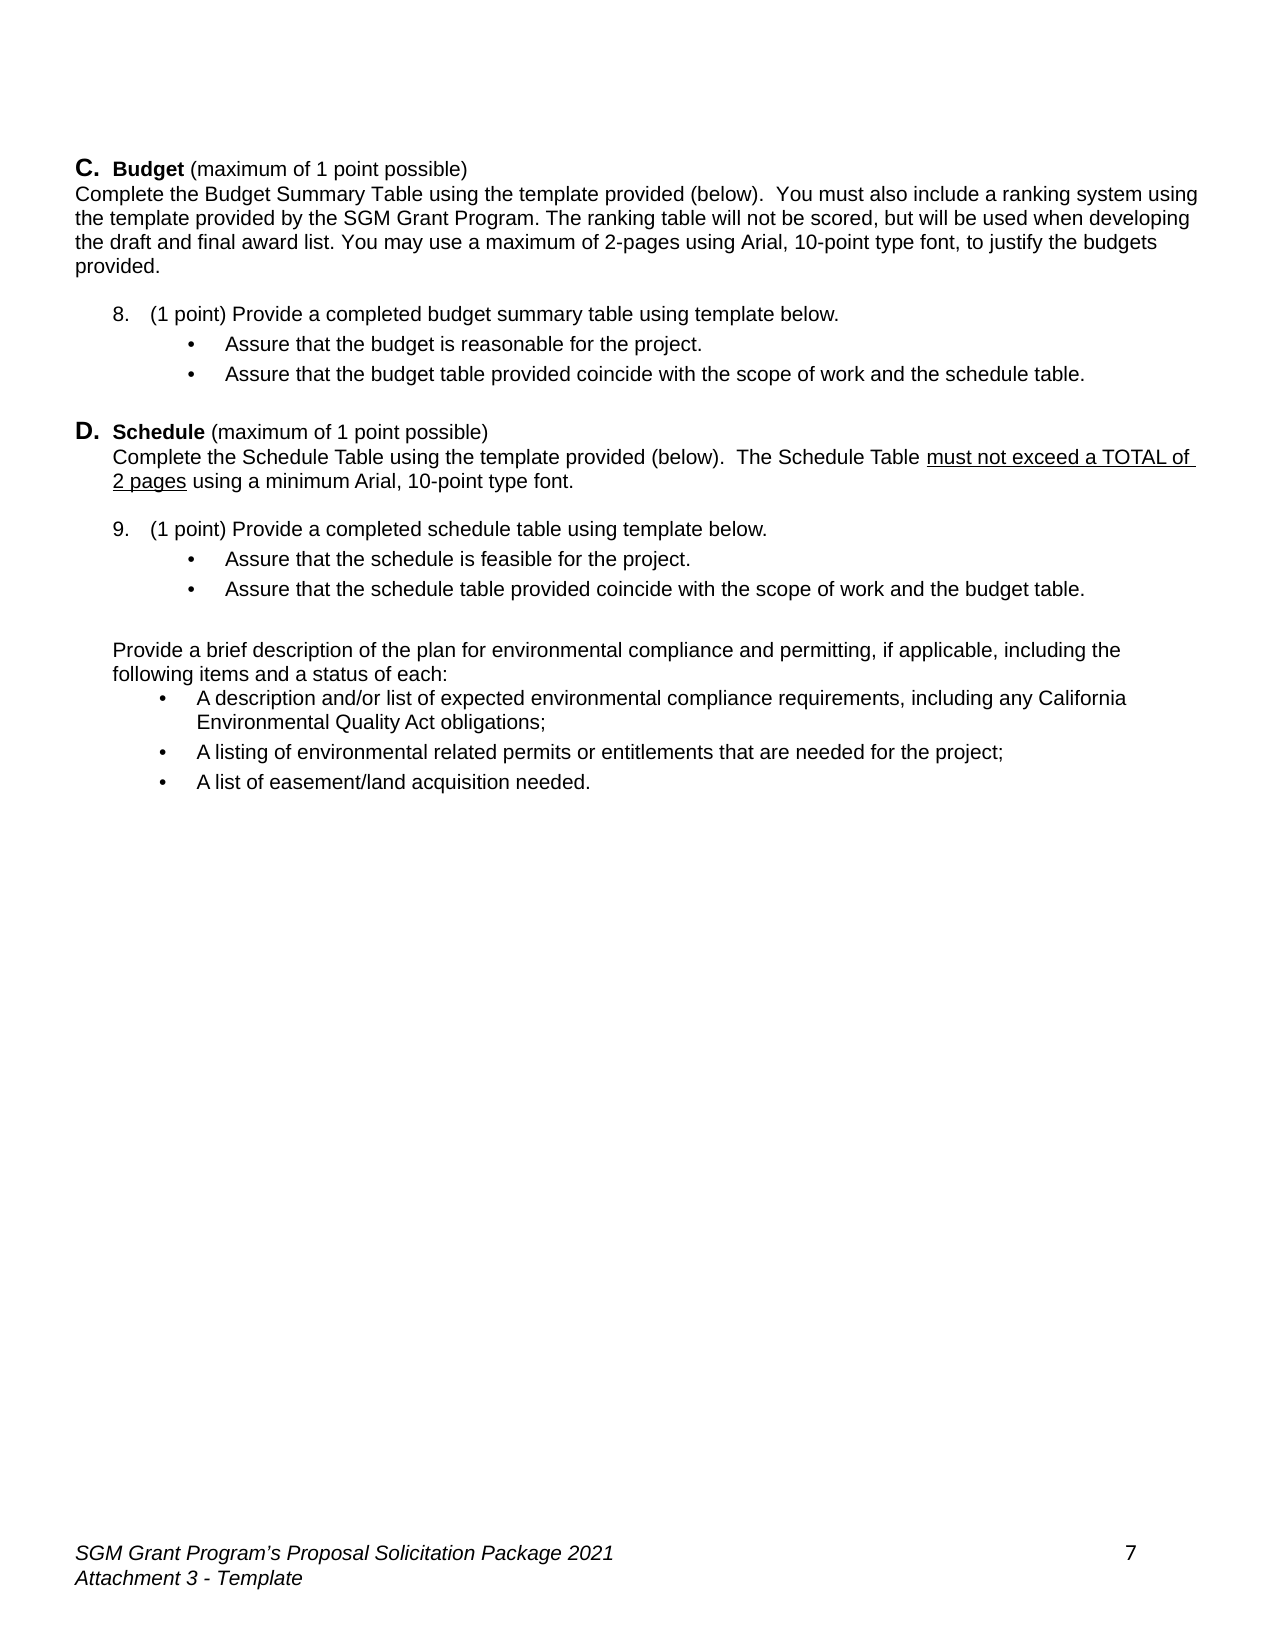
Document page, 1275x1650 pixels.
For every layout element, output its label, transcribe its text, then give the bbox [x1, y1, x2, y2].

list Complete the Schedule Table using the template provided (below). The Schedule Table must not exceed a TOTAL of 2 pages using a minimum Arial, 10-point type font. [112, 445, 1200, 493]
list (1 point) Provide a completed schedule table using template below. [112, 517, 1200, 541]
list Assure that the budget table provided coincide with the scope of work and the schedule table. [187, 362, 1200, 386]
list Assure that the schedule table provided coincide with the scope of work and the budget table. [187, 577, 1200, 601]
text Complete the Budget Summary Table using the template provided (below). You must also include a ranking system using the template provided by the SGM Grant Program. The ranking table will not be scored, but will be used when developing the draft and final award list. You may use a maximum of 2-pages using Arial, 10-point type font, to justify the budgets provided. [75, 182, 1200, 278]
list A description and/or list of expected environmental compliance requirements, including any California Environmental Quality Act obligations; [159, 686, 1200, 733]
list Assure that the budget is reasonable for the project. [187, 332, 1200, 356]
list Schedule (maximum of 1 point possible) [75, 416, 1200, 445]
list (1 point) Provide a completed budget summary table using template below. [112, 302, 1200, 326]
text Provide a brief description of the plan for environmental compliance and permitting, if applicable, including the following items and a status of each: [112, 638, 1200, 686]
list A list of easement/land acquisition needed. [159, 770, 1200, 794]
list Budget (maximum of 1 point possible) [75, 153, 1200, 182]
list Assure that the schedule is feasible for the project. [187, 547, 1200, 571]
list A listing of environmental related permits or entitlements that are needed for the project; [159, 740, 1200, 764]
